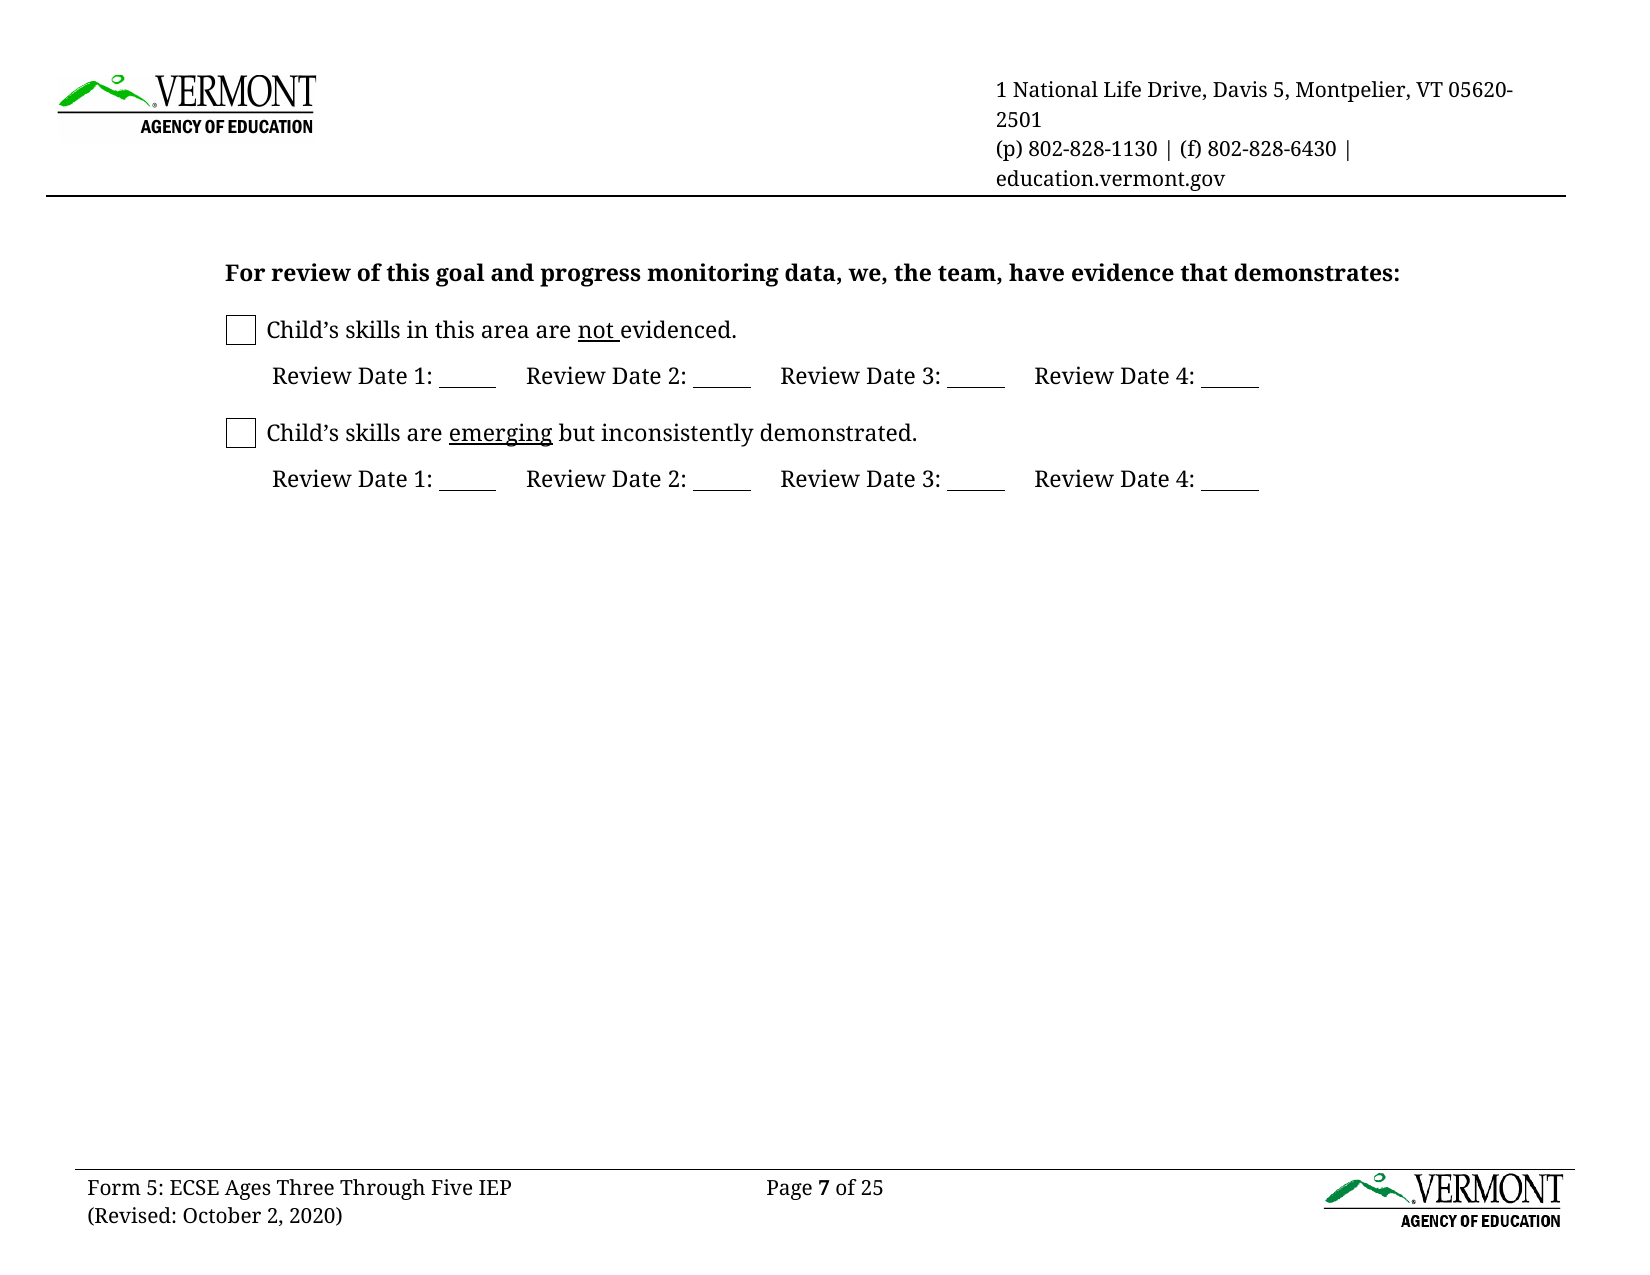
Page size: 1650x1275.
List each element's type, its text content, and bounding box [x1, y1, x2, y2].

list Review Date 1: Review Date 2: Review Date 3: Review Date 4: [225, 360, 1575, 391]
text Child’s skills in this area are not evidenced. [225, 314, 1575, 345]
picture [57, 75, 317, 143]
text Child’s skills are emerging but inconsistently demonstrated. [225, 417, 1575, 448]
picture [1323, 1172, 1564, 1233]
list Review Date 1: Review Date 2: Review Date 3: Review Date 4: [225, 463, 1575, 494]
list For review of this goal and progress monitoring data, we, the team, have evidence that demonstrates: [225, 257, 1575, 288]
